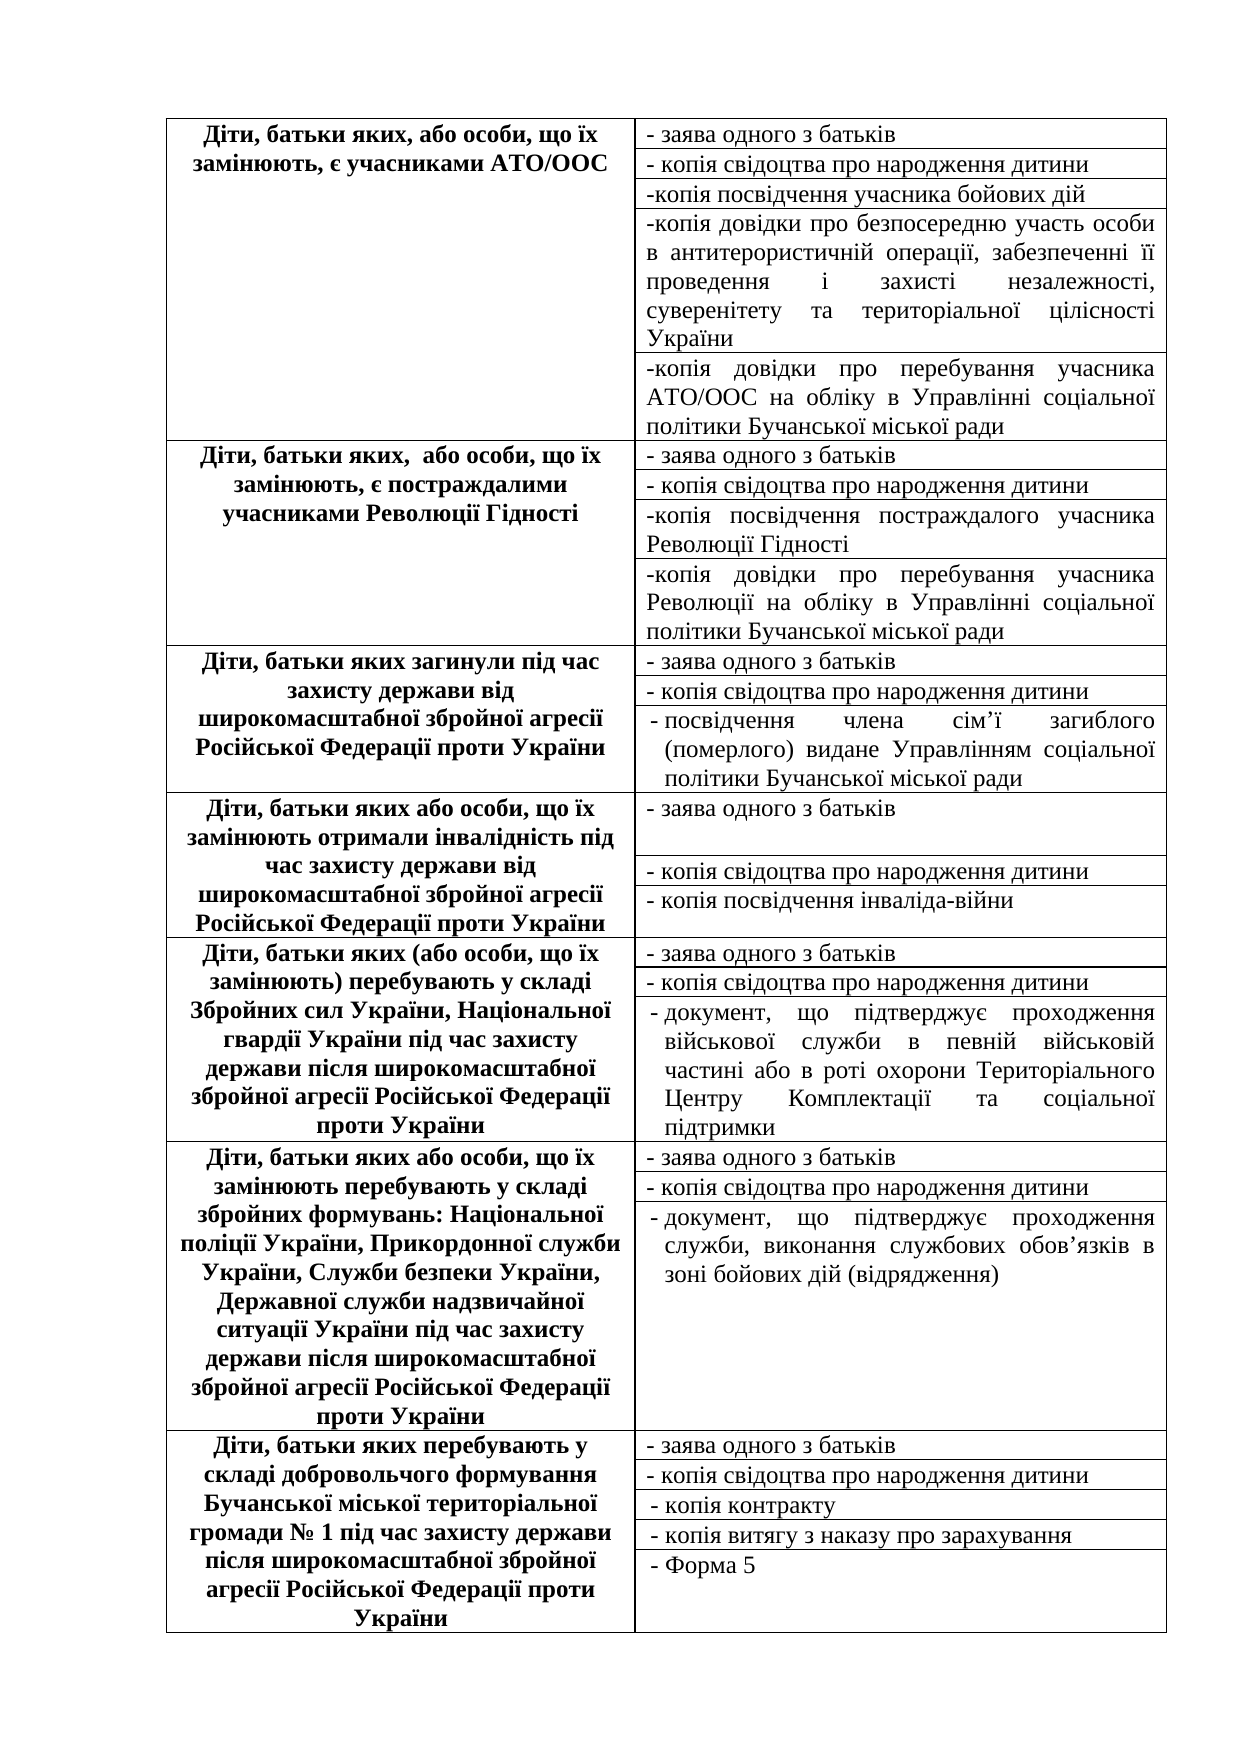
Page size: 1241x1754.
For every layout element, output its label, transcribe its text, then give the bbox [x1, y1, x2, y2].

table_cell - копія свідоцтва про народження дитини [636, 149, 1166, 178]
table_cell посвідчення члена сім’ї загиблого (померлого) видане Управлінням соціальної політики Бучанської міської ради [636, 706, 1166, 792]
table_cell - копія свідоцтва про народження дитини [636, 676, 1166, 704]
table_cell - заява одного з батьків [636, 646, 1166, 675]
table_cell -копія посвідчення учасника бойових дій [636, 179, 1166, 207]
table_cell -копія довідки про перебування учасника Революції на обліку в Управлінні соціальної політики Бучанської міської ради [636, 559, 1166, 645]
table_cell Діти, батьки яких (або особи, що їх замінюють) перебувають у складі Збройних сил України, Національної гвардії України під час захисту держави після широкомасштабної збройної агресії Російської Федерації проти України [167, 938, 634, 1141]
table_cell копія контракту [636, 1490, 1166, 1519]
table_cell - копія посвідчення інваліда-війни [636, 886, 1166, 937]
table_cell - копія свідоцтва про народження дитини [636, 470, 1166, 499]
table_cell - заява одного з батьків [636, 119, 1166, 148]
table_cell - копія свідоцтва про народження дитини [636, 1172, 1166, 1201]
table_cell - копія свідоцтва про народження дитини [636, 856, 1166, 884]
table_cell документ, що підтверджує проходження служби, виконання службових обов’язків в зоні бойових дій (відрядження) [636, 1202, 1166, 1429]
table_cell Діти, батьки яких загинули під час захисту держави від широкомасштабної збройної агресії Російської Федерації проти України [167, 646, 634, 792]
table_cell копія витягу з наказу про зарахування [636, 1520, 1166, 1549]
table_cell - копія свідоцтва про народження дитини [636, 968, 1166, 996]
table_cell - заява одного з батьків [636, 938, 1166, 966]
table_cell - заява одного з батьків [636, 793, 1166, 855]
table_cell - заява одного з батьків [636, 441, 1166, 469]
table_cell -копія посвідчення постраждалого учасника Революції Гідності [636, 500, 1166, 558]
table_cell документ, що підтверджує проходження військової служби в певній військовій частині або в роті охорони Територіального Центру Комплектації та соціальної підтримки [636, 997, 1166, 1141]
table_cell Діти, батьки яких, або особи, що їх замінюють, є постраждалими учасниками Революції Гідності [167, 441, 634, 645]
table_cell - заява одного з батьків [636, 1431, 1166, 1459]
table_cell Діти, батьки яких або особи, що їх замінюють перебувають у складі збройних формувань: Національної поліції України, Прикордонної служби України, Служби безпеки України, Державної служби надзвичайної ситуації України під час захисту держави після широкомасштабної збройної агресії Російської Федерації проти України [167, 1142, 634, 1429]
table_cell - копія свідоцтва про народження дитини [636, 1460, 1166, 1489]
table_cell -копія довідки про перебування учасника АТО/ООС на обліку в Управлінні соціальної політики Бучанської міської ради [636, 353, 1166, 439]
table_cell - заява одного з батьків [636, 1142, 1166, 1171]
table_cell -копія довідки про безпосередню участь особи в антитерористичній операції, забезпеченні її проведення і захисті незалежності, суверенітету та територіальної цілісності України [636, 209, 1166, 352]
table_cell Форма 5 [636, 1550, 1166, 1632]
table_cell Діти, батьки яких або особи, що їх замінюють отримали інвалідність під час захисту держави від широкомасштабної збройної агресії Російської Федерації проти України [167, 793, 634, 937]
table_cell Діти, батьки яких, або особи, що їх замінюють, є учасниками АТО/ООС [167, 119, 634, 439]
table_cell Діти, батьки яких перебувають у складі добровольчого формування Бучанської міської територіальної громади № 1 під час захисту держави після широкомасштабної збройної агресії Російської Федерації проти України [167, 1431, 634, 1632]
